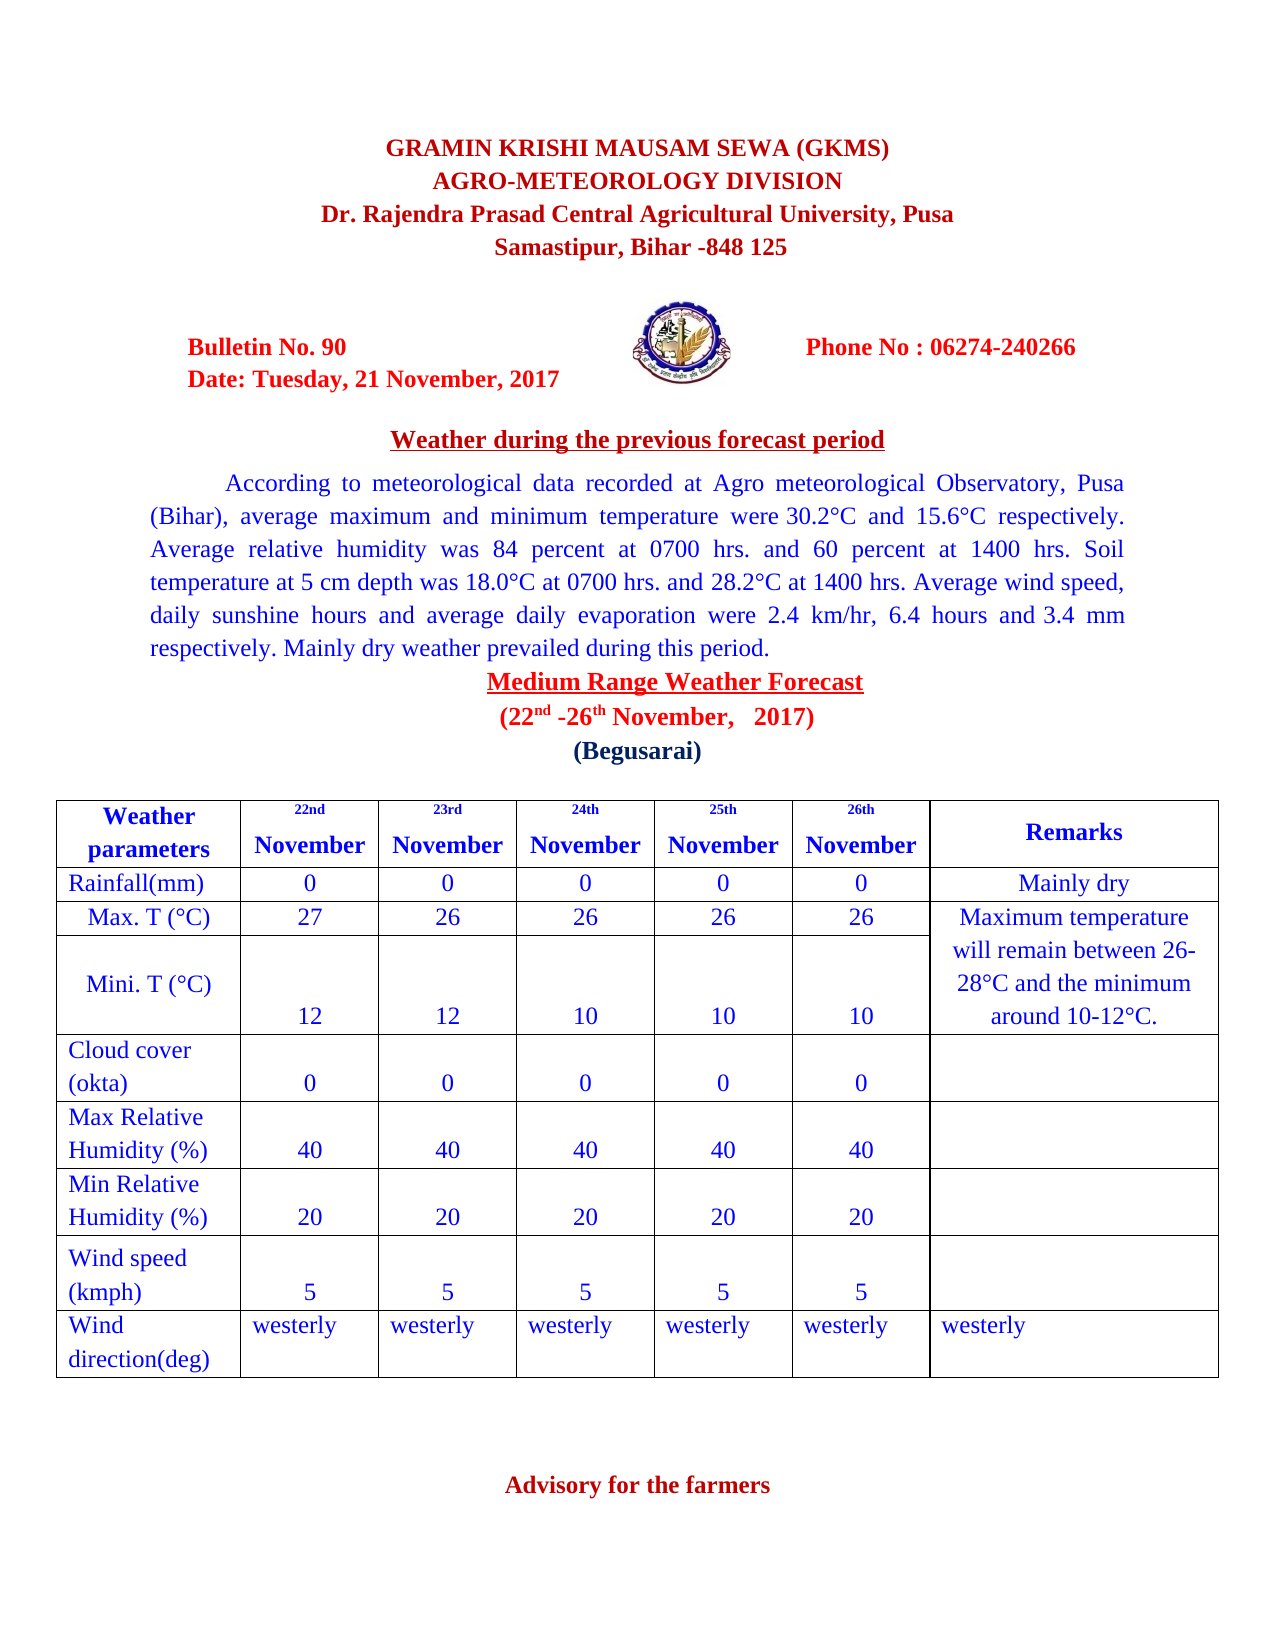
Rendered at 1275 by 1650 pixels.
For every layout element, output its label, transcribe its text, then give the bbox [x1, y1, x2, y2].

table_cell 0 [793, 1035, 929, 1101]
table_cell Mini. T (°C) [57, 936, 240, 1034]
table_cell 0 [379, 1035, 516, 1101]
table_cell 40 [517, 1102, 654, 1168]
text (22nd -26th November, 2017) [150, 701, 1125, 731]
table_cell 12 [379, 936, 516, 1034]
table_header 23rd November [379, 801, 516, 867]
table_cell 40 [241, 1102, 378, 1168]
table_cell 5 [379, 1236, 516, 1309]
table_cell 0 [379, 868, 516, 901]
table_cell 10 [655, 936, 792, 1034]
table_cell 20 [793, 1169, 929, 1235]
table_cell Wind direction(deg) [57, 1311, 240, 1377]
table_cell Phone No : 06274-240266 [770, 299, 1099, 398]
table_cell 0 [241, 868, 378, 901]
table_cell 20 [517, 1169, 654, 1235]
text Weather during the previous forecast period [150, 424, 1125, 454]
table_cell westerly [379, 1311, 516, 1377]
table_cell 0 [793, 868, 929, 901]
table_header 25th November [655, 801, 792, 867]
table_cell westerly [241, 1311, 378, 1377]
table_cell 0 [655, 1035, 792, 1101]
table_header 24th November [517, 801, 654, 867]
table_cell 10 [517, 936, 654, 1034]
table_cell Rainfall(mm) [57, 868, 240, 901]
table_cell 5 [517, 1236, 654, 1309]
table_cell 0 [655, 868, 792, 901]
table_cell [593, 299, 770, 398]
table_cell 26 [517, 902, 654, 935]
text (Begusarai) [150, 735, 1125, 765]
table_cell 20 [655, 1169, 792, 1235]
table_header GRAMIN KRISHI MAUSAM SEWA (GKMS) AGRO-METEOROLOGY DIVISION Dr. Rajendra Prasad Central Agricultural University, Pusa Samastipur, Bihar -848 125 [176, 134, 1099, 298]
table_cell 20 [379, 1169, 516, 1235]
table_cell 26 [793, 902, 929, 935]
table_cell 12 [241, 936, 378, 1034]
table_cell 10 [793, 936, 929, 1034]
table_cell 5 [793, 1236, 929, 1309]
table_cell 5 [241, 1236, 378, 1309]
table_cell 27 [241, 902, 378, 935]
table_cell westerly [517, 1311, 654, 1377]
table_header 26th November [793, 801, 929, 867]
table_cell Max. T (°C) [57, 902, 240, 935]
table_cell Maximum temperature will remain between 26-28°C and the minimum around 10-12°C. [931, 902, 1218, 1034]
table_cell 5 [655, 1236, 792, 1309]
table_cell [931, 1035, 1218, 1101]
picture [632, 298, 731, 386]
table_cell Mainly dry [931, 868, 1218, 901]
table_cell 40 [655, 1102, 792, 1168]
table_cell 40 [793, 1102, 929, 1168]
table_cell Wind speed (kmph) [57, 1236, 240, 1309]
table_cell 26 [379, 902, 516, 935]
table_cell Max Relative Humidity (%) [57, 1102, 240, 1168]
table_header Remarks [931, 801, 1218, 867]
text Advisory for the farmers [150, 1470, 1125, 1499]
table_cell 0 [517, 868, 654, 901]
table_cell [931, 1169, 1218, 1235]
table_cell westerly [655, 1311, 792, 1377]
table_cell 0 [241, 1035, 378, 1101]
table_cell 26 [655, 902, 792, 935]
table_cell Bulletin No. 90 Date: Tuesday, 21 November, 2017 [176, 299, 593, 398]
table_header 22nd November [241, 801, 378, 867]
table_cell [931, 1236, 1218, 1309]
table_cell [931, 1102, 1218, 1168]
table_cell Min Relative Humidity (%) [57, 1169, 240, 1235]
table_cell westerly [931, 1311, 1218, 1377]
table_cell westerly [793, 1311, 929, 1377]
table_header Weather parameters [57, 801, 240, 867]
table_cell Cloud cover (okta) [57, 1035, 240, 1101]
text According to meteorological data recorded at Agro meteorological Observatory, Pusa (Bihar), average maximum and minimum temperature were 30.2°C and 15.6°C respectively. Average relative humidity was 84 percent at 0700 hrs. and 60 percent at 1400 hrs. Soil temperature at 5 cm depth was 18.0°C at 0700 hrs. and 28.2°C at 1400 hrs. Average wind speed, daily sunshine hours and average daily evaporation were 2.4 km/hr, 6.4 hours and 3.4 mm respectively. Mainly dry weather prevailed during this period. [150, 468, 1125, 662]
table_cell 0 [517, 1035, 654, 1101]
table_cell 20 [241, 1169, 378, 1235]
table_cell 40 [379, 1102, 516, 1168]
text Medium Range Weather Forecast [150, 666, 1125, 696]
